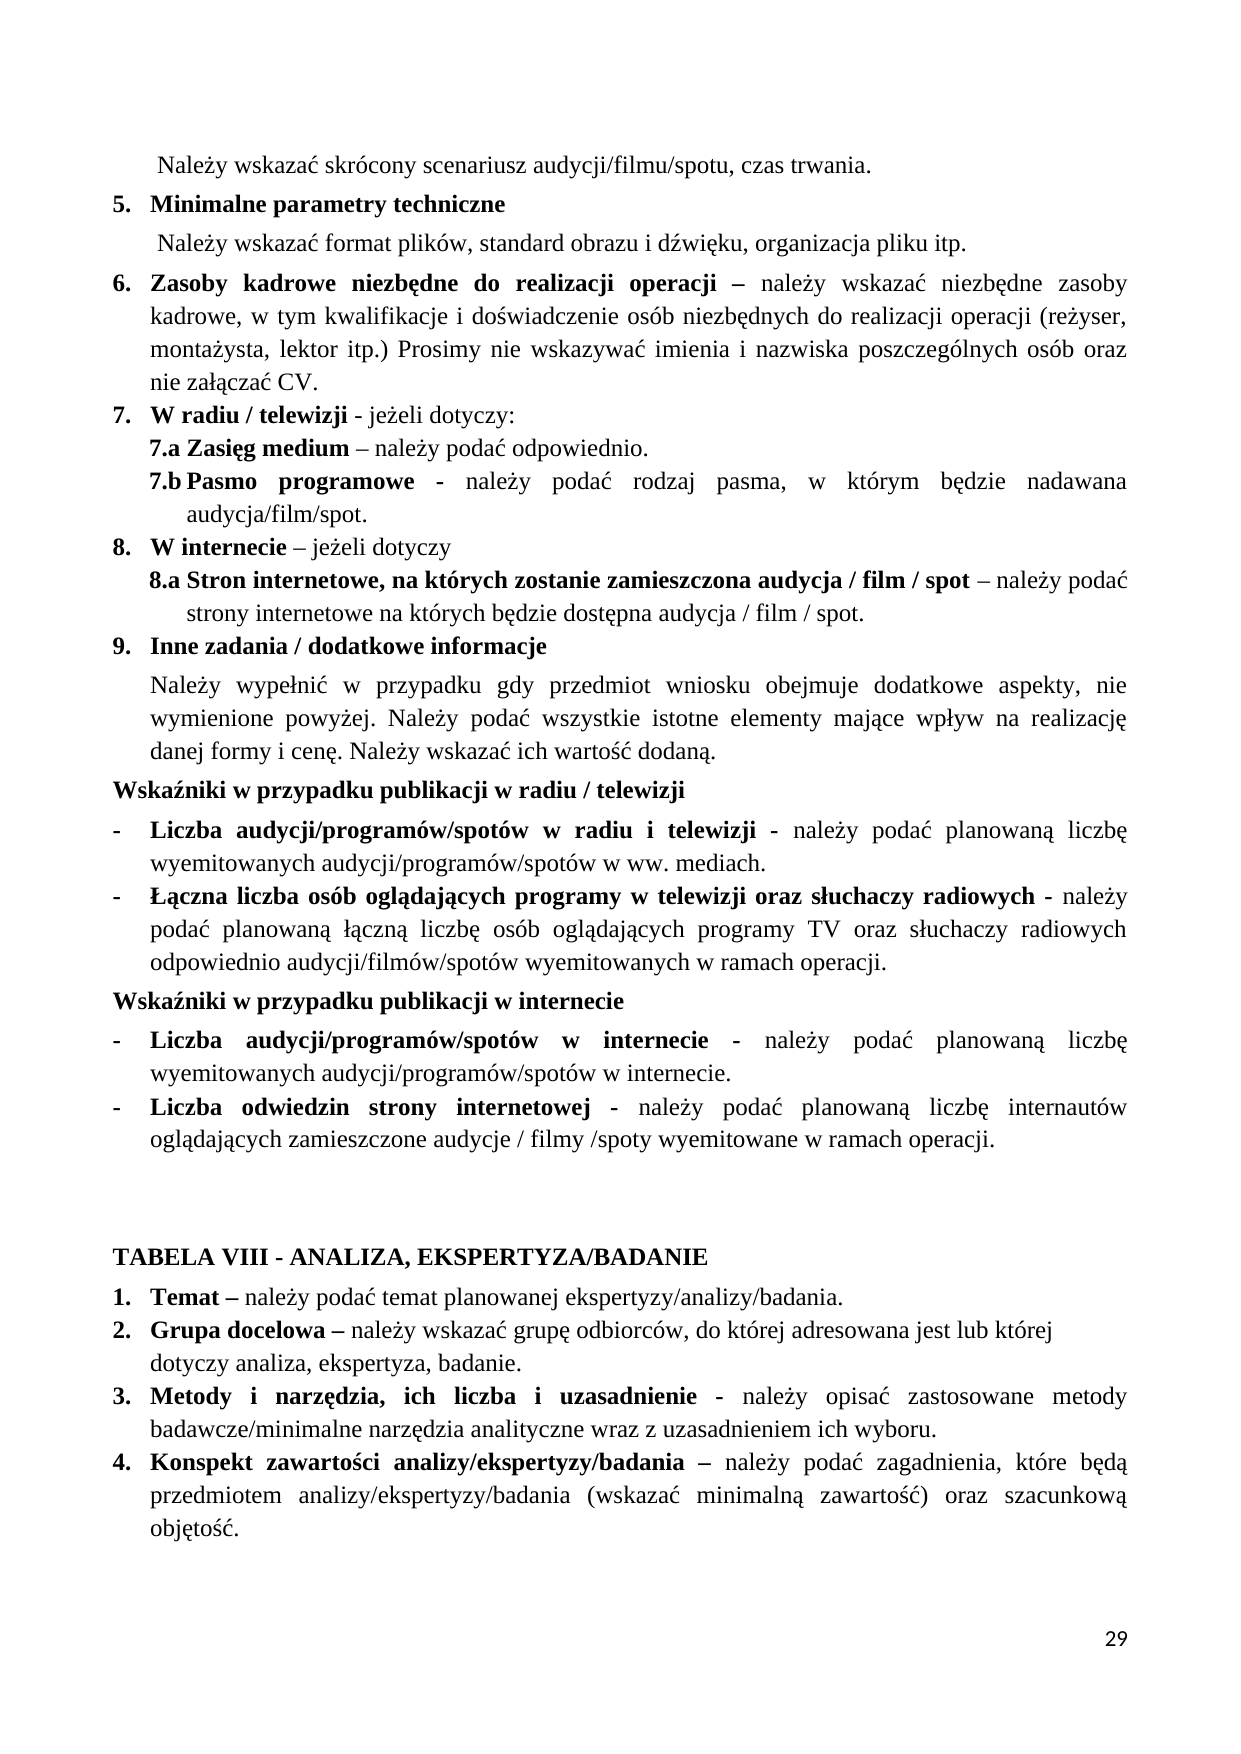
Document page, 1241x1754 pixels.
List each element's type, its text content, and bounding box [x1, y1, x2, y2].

list Liczba odwiedzin strony internetowej - należy podać planowaną liczbę internautów oglądających zamieszczone audycje / filmy /spoty wyemitowane w ramach operacji. [112, 1092, 1128, 1153]
list Pasmo programowe - należy podać rodzaj pasma, w którym będzie nadawana audycja/film/spot. [149, 466, 1128, 528]
list Metody i narzędzia, ich liczba i uzasadnienie - należy opisać zastosowane metody badawcze/minimalne narzędzia analityczne wraz z uzasadnieniem ich wyboru. [112, 1381, 1128, 1442]
text Wskaźniki w przypadku publikacji w radiu / telewizji [112, 776, 1128, 804]
list Konspekt zawartości analizy/ekspertyzy/badania – należy podać zagadnienia, które będą przedmiotem analizy/ekspertyzy/badania (wskazać minimalną zawartość) oraz szacunkową objętość. [112, 1447, 1128, 1542]
list Liczba audycji/programów/spotów w internecie - należy podać planowaną liczbę wyemitowanych audycji/programów/spotów w internecie. [112, 1026, 1128, 1087]
text Należy wypełnić w przypadku gdy przedmiot wniosku obejmuje dodatkowe aspekty, nie wymienione powyżej. Należy podać wszystkie istotne elementy mające wpływ na realizację danej formy i cenę. Należy wskazać ich wartość dodaną. [150, 670, 1128, 765]
list W radiu / telewizji - jeżeli dotyczy: [112, 400, 1128, 429]
list Inne zadania / dodatkowe informacje [112, 631, 1128, 660]
list Grupa docelowa – należy wskazać grupę odbiorców, do której adresowana jest lub której dotyczy analiza, ekspertyza, badanie. [112, 1315, 1128, 1376]
list Łączna liczba osób oglądających programy w telewizji oraz słuchaczy radiowych - należy podać planowaną łączną liczbę osób oglądających programy TV oraz słuchaczy radiowych odpowiednio audycji/filmów/spotów wyemitowanych w ramach operacji. [112, 881, 1128, 976]
list W internecie – jeżeli dotyczy [112, 532, 1128, 561]
list Temat – należy podać temat planowanej ekspertyzy/analizy/badania. [112, 1282, 1128, 1310]
text Należy wskazać skrócony scenariusz audycji/filmu/spotu, czas trwania. [112, 150, 1128, 179]
list Stron internetowe, na których zostanie zamieszczona audycja / film / spot – należy podać strony internetowe na których będzie dostępna audycja / film / spot. [149, 565, 1128, 627]
list Zasoby kadrowe niezbędne do realizacji operacji – należy wskazać niezbędne zasoby kadrowe, w tym kwalifikacje i doświadczenie osób niezbędnych do realizacji operacji (reżyser, montażysta, lektor itp.) Prosimy nie wskazywać imienia i nazwiska poszczególnych osób oraz nie załączać CV. [112, 268, 1128, 396]
list Liczba audycji/programów/spotów w radiu i telewizji - należy podać planowaną liczbę wyemitowanych audycji/programów/spotów w ww. mediach. [112, 815, 1128, 877]
list Minimalne parametry techniczne [112, 189, 1128, 218]
text Wskaźniki w przypadku publikacji w internecie [112, 986, 1128, 1015]
text TABELA VIII - ANALIZA, EKSPERTYZA/BADANIE [112, 1242, 1128, 1271]
text Należy wskazać format plików, standard obrazu i dźwięku, organizacja pliku itp. [112, 228, 1128, 257]
list Zasięg medium – należy podać odpowiednio. [149, 433, 1128, 462]
